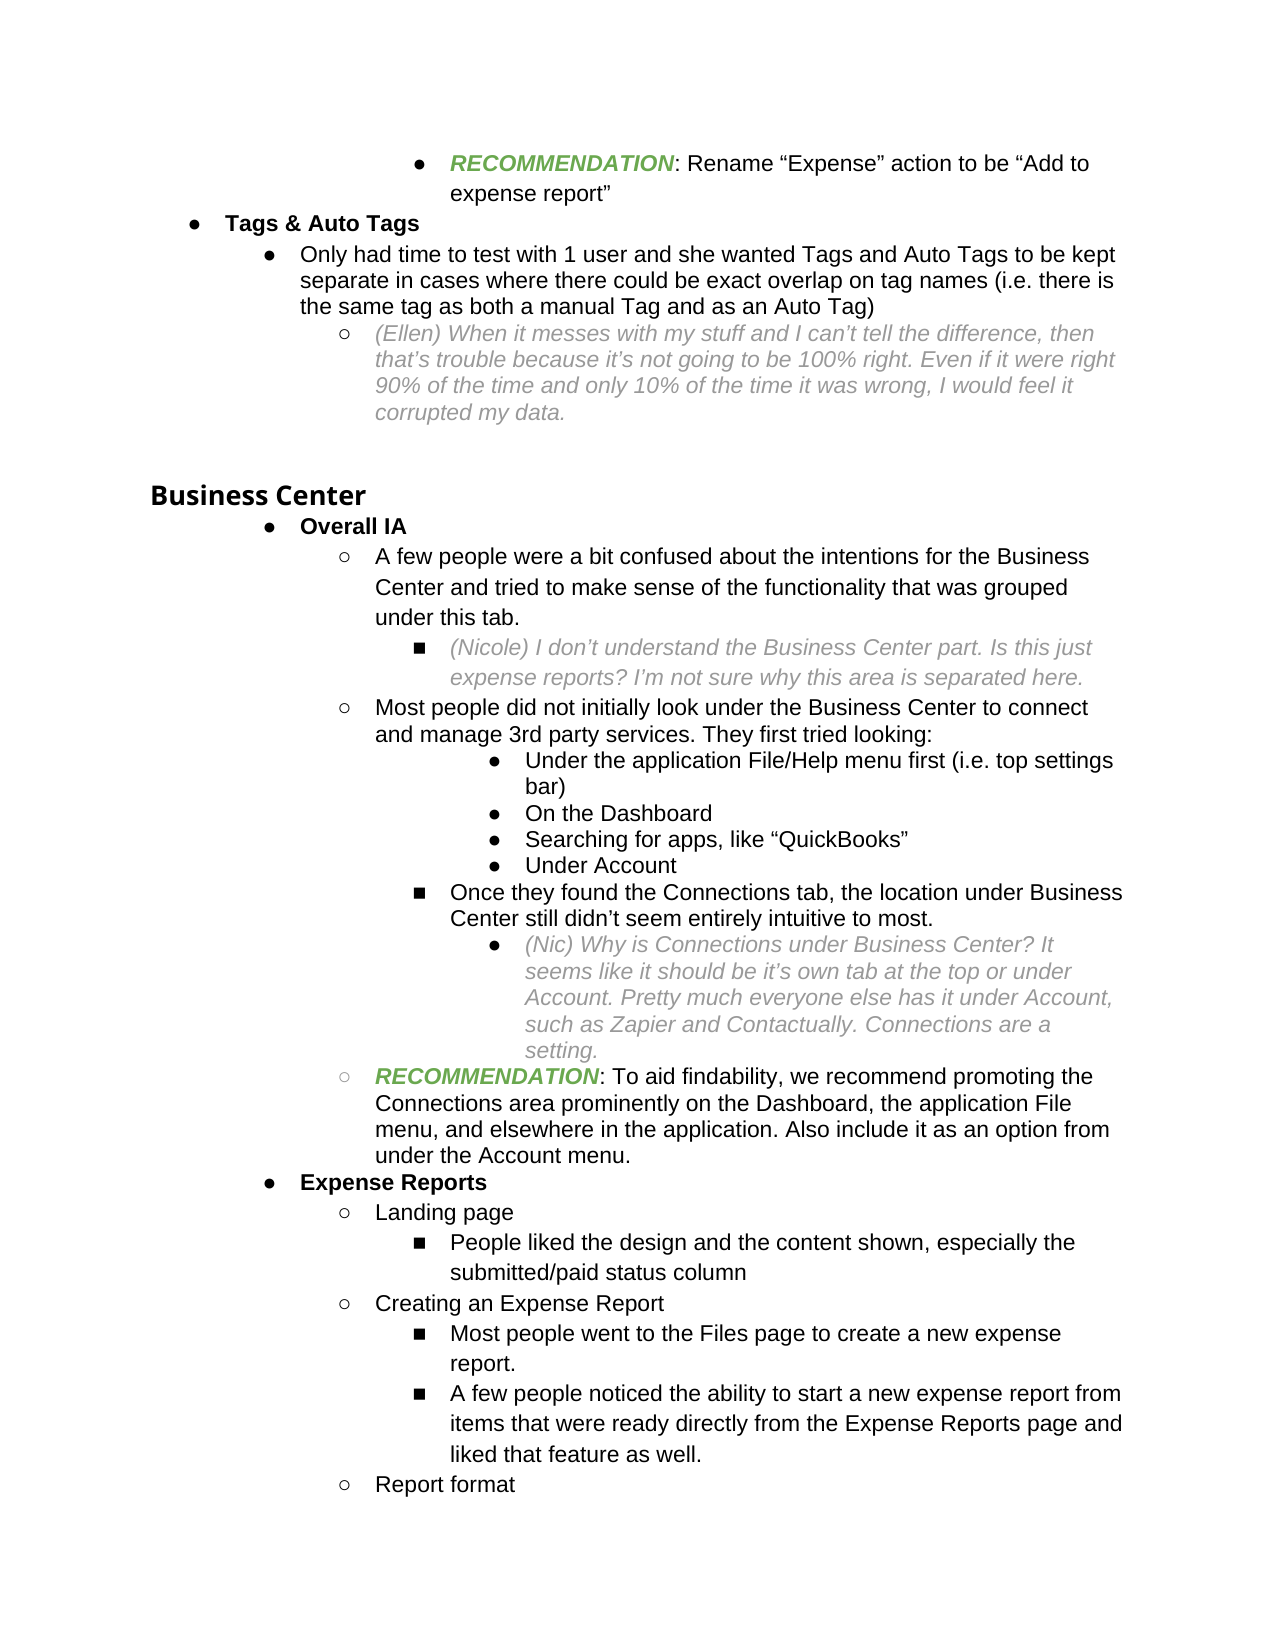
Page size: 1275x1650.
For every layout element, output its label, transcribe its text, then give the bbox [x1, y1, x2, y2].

list (Ellen) When it messes with my stuff and I can’t tell the difference, then that’s trouble because it’s not going to be 100% right. Even if it were right 90% of the time and only 10% of the time it was wrong, I would feel it corrupted my data. [337, 320, 1125, 425]
list Report format [337, 1471, 1125, 1497]
list Landing page [337, 1199, 1125, 1225]
list Most people did not initially look under the Business Center to connect and manage 3rd party services. They first tried looking: [337, 694, 1125, 747]
list Most people went to the Files page to create a new expense report. [412, 1320, 1125, 1376]
list Under Account [487, 852, 1125, 879]
list Creating an Expense Report [337, 1289, 1125, 1316]
list A few people were a bit confused about the intentions for the Business Center and tried to make sense of the functionality that was grouped under this tab. [337, 543, 1125, 630]
list On the Dashboard [487, 800, 1125, 826]
subtitle Business Center [150, 476, 1125, 513]
list (Nic) Why is Connections under Business Center? It seems like it should be it’s own tab at the top or under Account. Pretty much everyone else has it under Account, such as Zapier and Contactually. Connections are a setting. [487, 931, 1125, 1063]
list People liked the design and the content shown, especially the submitted/paid status column [412, 1229, 1125, 1286]
list Overall IA [262, 513, 1125, 539]
list RECOMMENDATION: To aid findability, we recommend promoting the Connections area prominently on the Dashboard, the application File menu, and elsewhere in the application. Also include it as an option from under the Account menu. [337, 1063, 1125, 1169]
list Searching for apps, like “QuickBooks” [487, 826, 1125, 852]
list Under the application File/Help menu first (i.e. top settings bar) [487, 747, 1125, 800]
list Expense Reports [262, 1169, 1125, 1195]
list Once they found the Connections tab, the location under Business Center still didn’t seem entirely intuitive to most. [412, 879, 1125, 931]
list Only had time to test with 1 user and she wanted Tags and Auto Tags to be kept separate in cases where there could be exact overlap on tag names (i.e. there is the same tag as both a manual Tag and as an Auto Tag) [262, 241, 1125, 320]
list A few people noticed the ability to start a new expense report from items that were ready directly from the Expense Reports page and liked that feature as well. [412, 1380, 1125, 1467]
list RECOMMENDATION: Rename “Expense” action to be “Add to expense report” [412, 150, 1125, 207]
list Tags & Auto Tags [187, 210, 1125, 237]
list (Nicole) I don’t understand the Business Center part. Is this just expense reports? I’m not sure why this area is separated here. [412, 634, 1125, 690]
